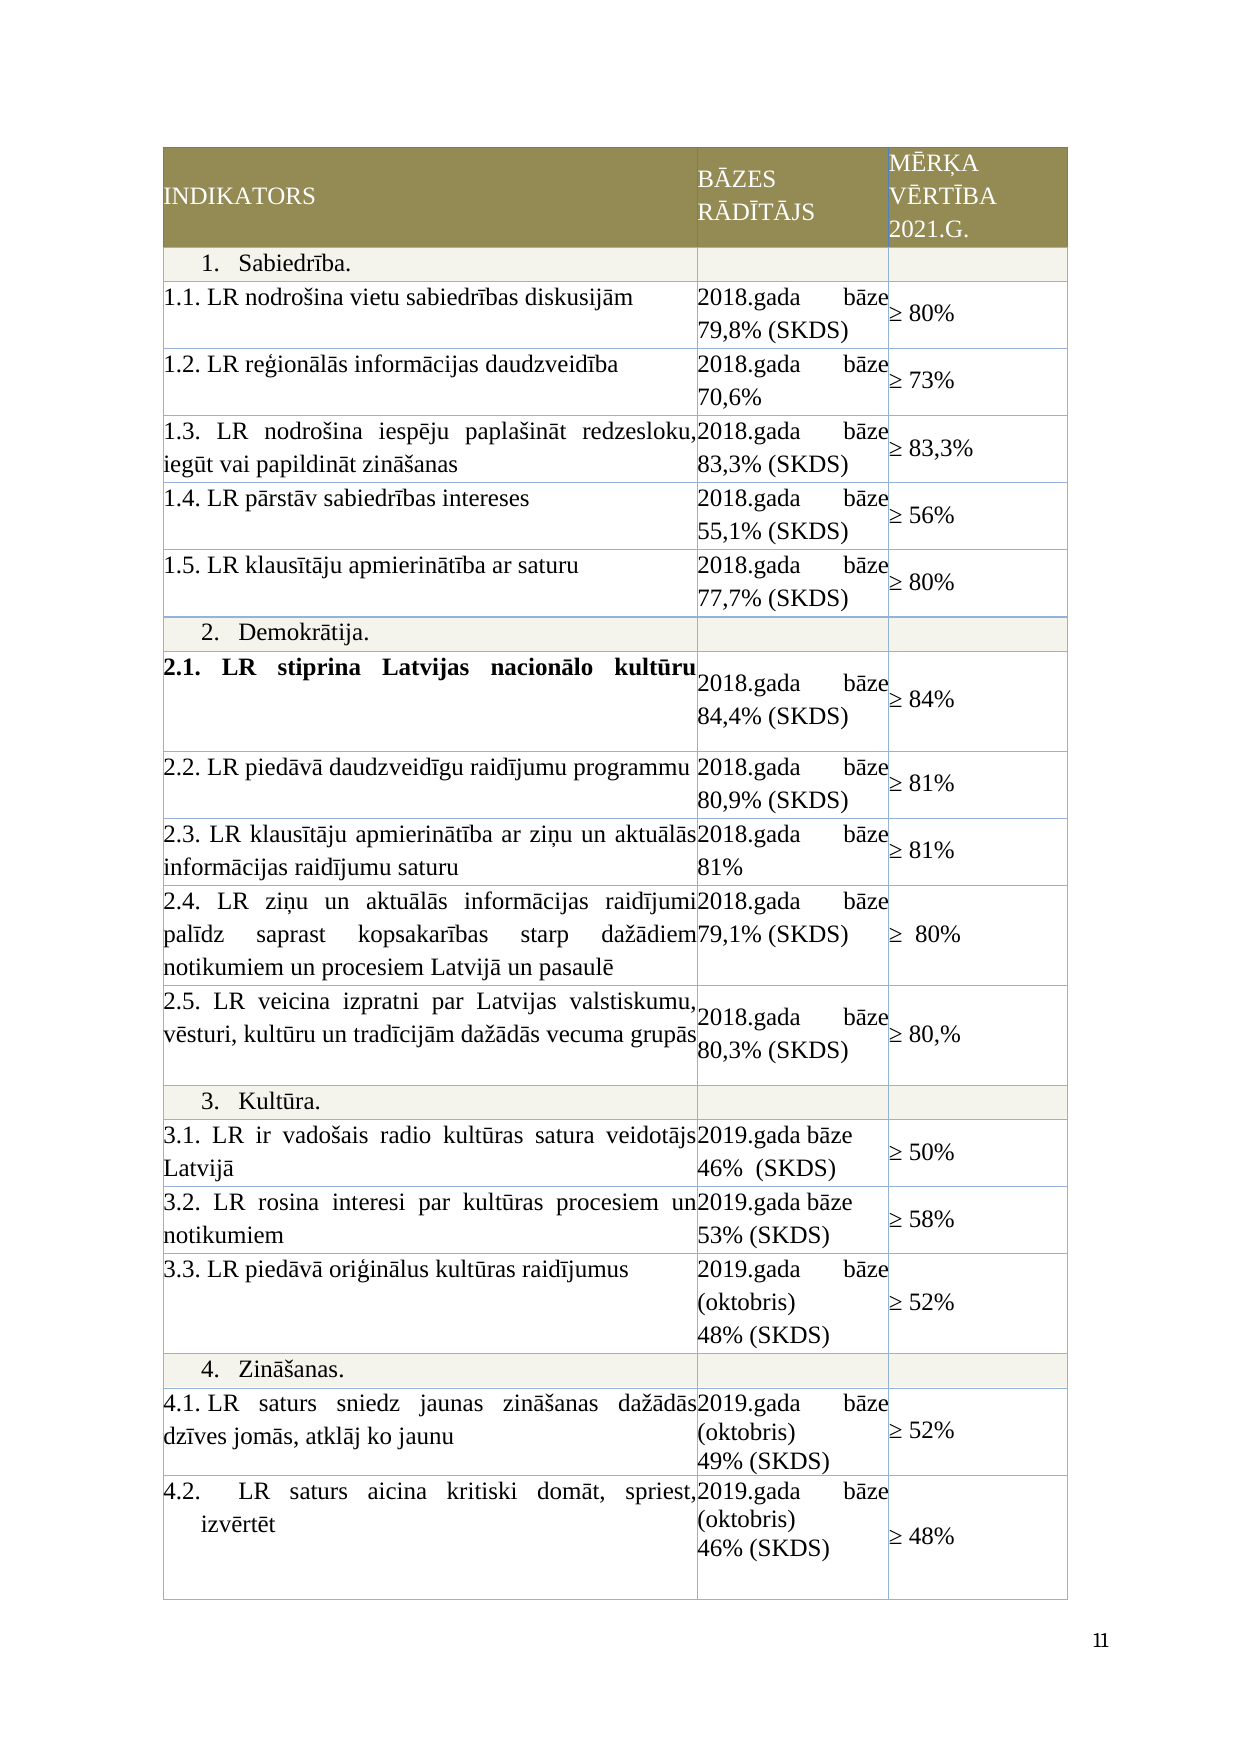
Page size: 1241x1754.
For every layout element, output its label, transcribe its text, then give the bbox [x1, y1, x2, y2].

table_cell [698, 248, 888, 281]
table_header BĀZES RĀDĪTĀJS [698, 148, 888, 247]
table_cell 2018.gada bāze 79,1% (SKDS) [698, 886, 888, 985]
table_cell [889, 248, 1067, 281]
table_cell ≥ 48% [889, 1476, 1067, 1599]
table_cell ≥ 81% [889, 819, 1067, 885]
table_cell Sabiedrība. [164, 248, 697, 281]
table_cell [698, 1086, 888, 1119]
table_cell 2.2. LR piedāvā daudzveidīgu raidījumu programmu [164, 752, 697, 818]
table_cell 1.3. LR nodrošina iespēju paplašināt redzesloku, iegūt vai papildināt zināšanas [164, 416, 697, 482]
table_cell [698, 1354, 888, 1387]
table_cell ≥ 52% [889, 1254, 1067, 1353]
table_cell 2.4. LR ziņu un aktuālās informācijas raidījumi palīdz saprast kopsakarības starp dažādiem notikumiem un procesiem Latvijā un pasaulē [164, 886, 697, 985]
table_cell 2018.gada bāze 55,1% (SKDS) [698, 483, 888, 549]
table_cell 2018.gada bāze 81% [698, 819, 888, 885]
table_cell 1.1. LR nodrošina vietu sabiedrības diskusijām [164, 282, 697, 348]
table_cell 3.1. LR ir vadošais radio kultūras satura veidotājs Latvijā [164, 1120, 697, 1186]
table_cell 1.4. LR pārstāv sabiedrības intereses [164, 483, 697, 549]
table_cell ≥ 84% [889, 652, 1067, 751]
table_cell 2018.gada bāze 80,9% (SKDS) [698, 752, 888, 818]
table_cell ≥ 80% [889, 550, 1067, 616]
table_cell ≥ 56% [889, 483, 1067, 549]
table_cell ≥ 83,3% [889, 416, 1067, 482]
table_cell Kultūra. [164, 1086, 697, 1119]
table_cell 2019.gada bāze (oktobris) 49% (SKDS) [698, 1389, 888, 1475]
table_cell ≥ 73% [889, 349, 1067, 415]
table_cell 2.1. LR stiprina Latvijas nacionālo kultūru [164, 652, 697, 751]
table_cell 2018.gada bāze 79,8% (SKDS) [698, 282, 888, 348]
table_header INDIKATORS [164, 148, 697, 247]
table_cell 1.5. LR klausītāju apmierinātība ar saturu [164, 550, 697, 616]
table_cell ≥ 80% [889, 886, 1067, 985]
table_cell [889, 618, 1067, 651]
table_cell 2.5. LR veicina izpratni par Latvijas valstiskumu, vēsturi, kultūru un tradīcijām dažādās vecuma grupās [164, 986, 697, 1085]
table_cell 3.3. LR piedāvā oriģinālus kultūras raidījumus [164, 1254, 697, 1353]
table_cell 2019.gada bāze (oktobris) 48% (SKDS) [698, 1254, 888, 1353]
table_cell [698, 618, 888, 651]
table_cell 2019.gada bāze 53% (SKDS) [698, 1187, 888, 1253]
table_cell 3.2. LR rosina interesi par kultūras procesiem un notikumiem [164, 1187, 697, 1253]
table_header MĒRĶA VĒRTĪBA 2021.G. [889, 148, 1067, 247]
table_cell 2019.gada bāze (oktobris) 46% (SKDS) [698, 1476, 888, 1599]
table_cell 2018.gada bāze 83,3% (SKDS) [698, 416, 888, 482]
table_cell LR saturs sniedz jaunas zināšanas dažādās dzīves jomās, atklāj ko jaunu [164, 1389, 697, 1475]
table_cell 2018.gada bāze 77,7% (SKDS) [698, 550, 888, 616]
table_cell ≥ 81% [889, 752, 1067, 818]
table_cell [889, 1354, 1067, 1387]
table_cell 2018.gada bāze 70,6% [698, 349, 888, 415]
table_cell LR saturs aicina kritiski domāt, spriest, izvērtēt [164, 1476, 697, 1599]
table_cell [889, 1086, 1067, 1119]
table_cell 2018.gada bāze 80,3% (SKDS) [698, 986, 888, 1085]
table_cell 2.3. LR klausītāju apmierinātība ar ziņu un aktuālās informācijas raidījumu saturu [164, 819, 697, 885]
table_cell 2019.gada bāze 46% (SKDS) [698, 1120, 888, 1186]
table_cell ≥ 80% [889, 282, 1067, 348]
table_cell ≥ 50% [889, 1120, 1067, 1186]
table_cell ≥ 80,% [889, 986, 1067, 1085]
table_cell ≥ 52% [889, 1389, 1067, 1475]
table_cell Demokrātija. [164, 618, 697, 651]
table_cell ≥ 58% [889, 1187, 1067, 1253]
table_cell Zināšanas. [164, 1354, 697, 1387]
table_cell 1.2. LR reģionālās informācijas daudzveidība [164, 349, 697, 415]
table_cell 2018.gada bāze 84,4% (SKDS) [698, 652, 888, 751]
